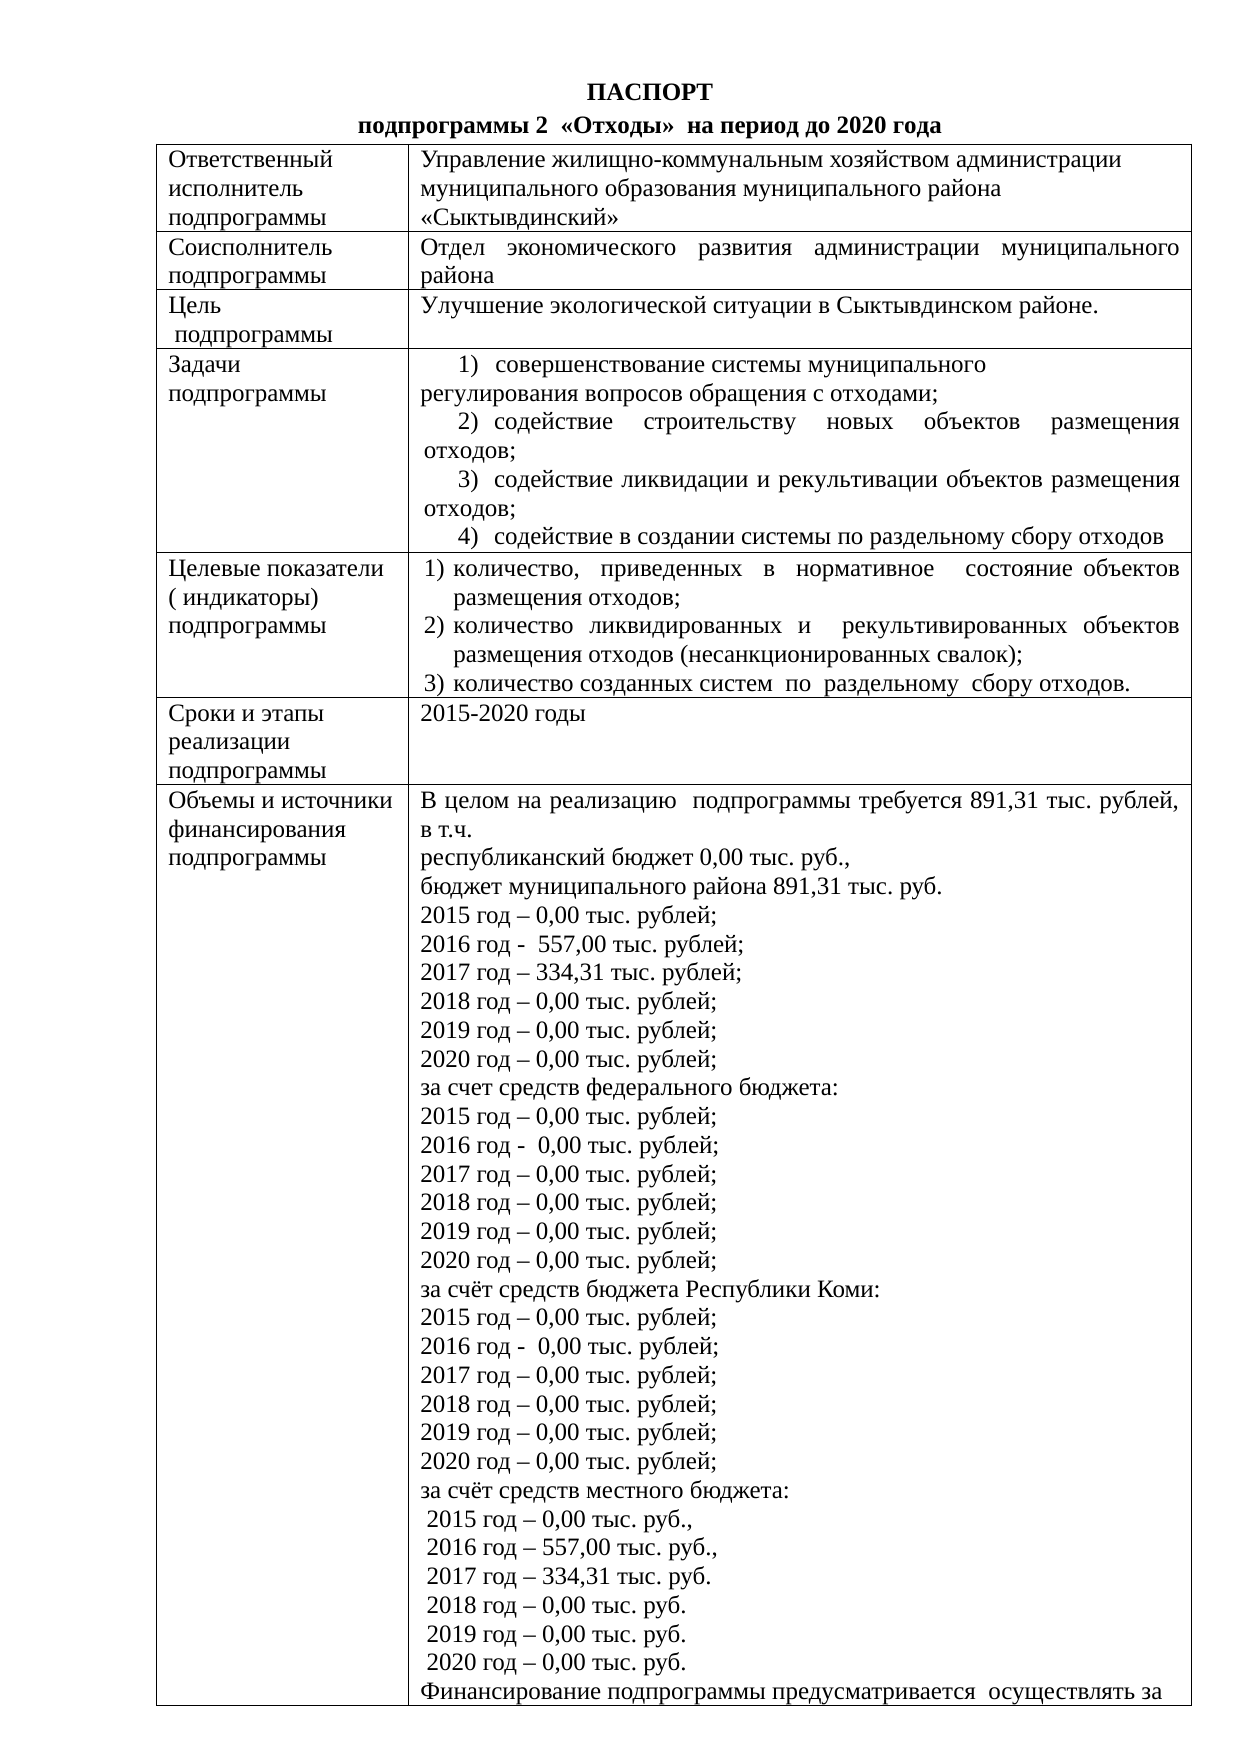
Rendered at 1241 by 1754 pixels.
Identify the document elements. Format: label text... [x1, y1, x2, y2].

text подпрограммы 2 «Отходы» на период до 2020 года [148, 110, 1152, 139]
table_cell совершенствование системы муниципального регулирования вопросов обращения с отходами; содействие строительству новых объектов размещения отходов; содействие ликвидации и рекультивации объектов размещения отходов; содействие в создании системы по раздельному сбору отходов [409, 349, 1191, 552]
table_cell количество, приведенных в нормативное состояние объектов размещения отходов; количество ликвидированных и рекультивированных объектов размещения отходов (несанкционированных свалок); количество созданных систем по раздельному сбору отходов. [409, 553, 1191, 697]
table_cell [409, 785, 1191, 1705]
table_header Управление жилищно-коммунальным хозяйством администрации муниципального образования муниципального района «Сыктывдинский» [409, 145, 1191, 231]
table_cell Сроки и этапы реализации подпрограммы [157, 698, 408, 784]
table_cell Соисполнитель подпрограммы [157, 232, 408, 289]
table_cell Улучшение экологической ситуации в Сыктывдинском районе. [409, 290, 1191, 348]
text ПАСПОРТ [148, 77, 1152, 106]
table_cell Целевые показатели ( индикаторы) подпрограммы [157, 553, 408, 697]
table_header Ответственный исполнитель подпрограммы [157, 145, 408, 231]
table_cell Задачи подпрограммы [157, 349, 408, 552]
table_cell Цель подпрограммы [157, 290, 408, 348]
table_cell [157, 785, 408, 1705]
table_cell 2015-2020 годы [409, 698, 1191, 784]
table_cell Отдел экономического развития администрации муниципального района [409, 232, 1191, 289]
